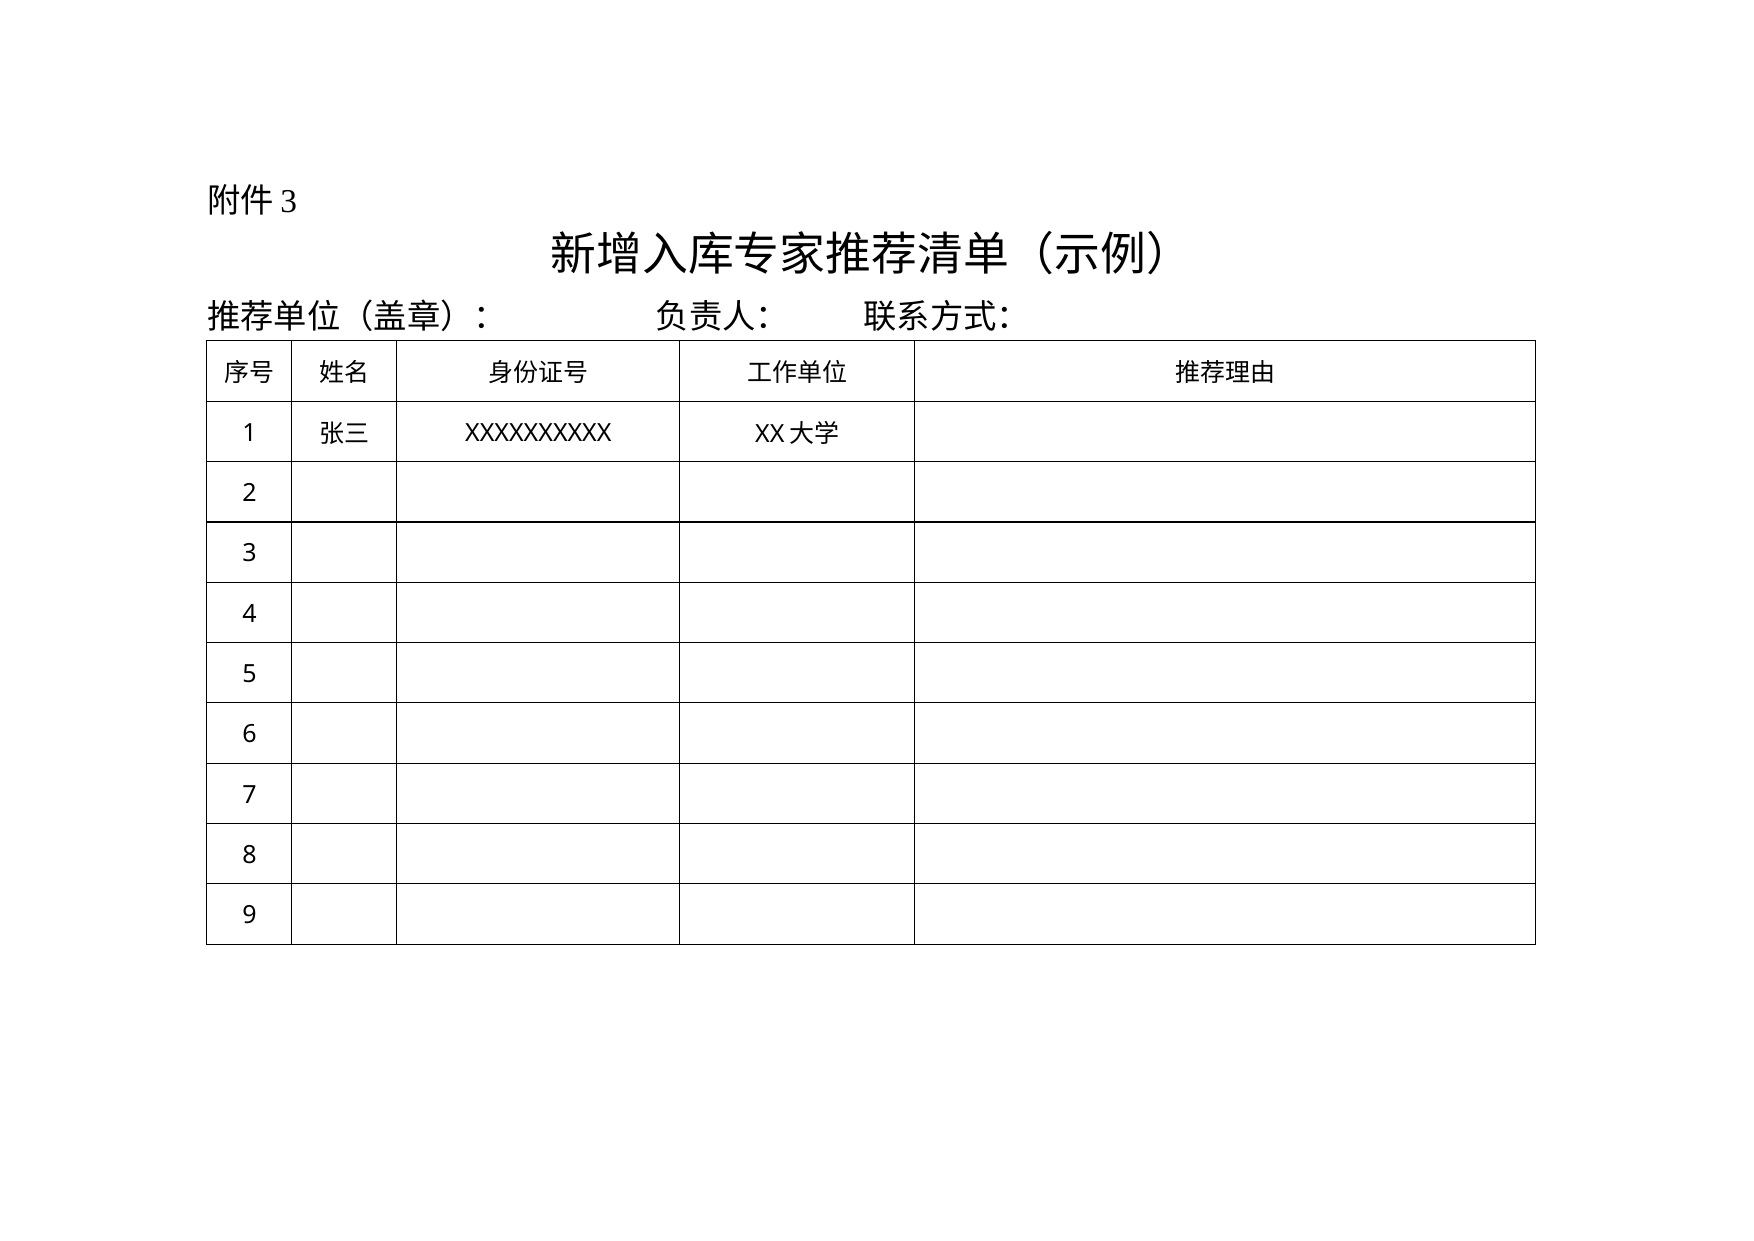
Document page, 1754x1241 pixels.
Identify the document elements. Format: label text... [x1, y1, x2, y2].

table_header 姓名 [292, 341, 396, 401]
table_header 推荐理由 [915, 341, 1535, 401]
table_cell [680, 643, 914, 702]
table_cell 5 [207, 643, 291, 702]
table_cell [915, 583, 1535, 642]
table_cell [397, 884, 679, 943]
table_cell [397, 643, 679, 702]
table_cell [680, 462, 914, 521]
table_cell [292, 583, 396, 642]
table_cell [397, 523, 679, 582]
title 新增入库专家推荐清单（示例） [207, 224, 1535, 282]
table_cell 4 [207, 583, 291, 642]
text 推荐单位（盖章）： 负责人： 联系方式： [207, 282, 1535, 340]
table_cell [680, 764, 914, 823]
table_cell [292, 462, 396, 521]
table_cell [397, 764, 679, 823]
table_cell 8 [207, 824, 291, 883]
table_cell [397, 703, 679, 763]
table_cell 1 [207, 402, 291, 461]
table_cell XX大学 [680, 402, 914, 461]
table_cell [397, 462, 679, 521]
table_cell 6 [207, 703, 291, 763]
table_cell 7 [207, 764, 291, 823]
table_cell [292, 824, 396, 883]
table_cell [915, 884, 1535, 943]
table_cell [915, 764, 1535, 823]
table_cell 2 [207, 462, 291, 521]
table_header 工作单位 [680, 341, 914, 401]
table_cell 3 [207, 523, 291, 582]
table_cell [680, 523, 914, 582]
table_cell 9 [207, 884, 291, 943]
table_header 身份证号 [397, 341, 679, 401]
table_cell [292, 643, 396, 702]
table_header 序号 [207, 341, 291, 401]
table_cell [680, 583, 914, 642]
text 附件3 [207, 165, 1535, 224]
table_cell [915, 402, 1535, 461]
table_cell [915, 462, 1535, 521]
table_cell [680, 884, 914, 943]
table_cell [397, 824, 679, 883]
table_cell [292, 884, 396, 943]
table_cell [915, 824, 1535, 883]
table_cell 张三 [292, 402, 396, 461]
table_cell [915, 643, 1535, 702]
table_cell [292, 703, 396, 763]
table_cell [680, 703, 914, 763]
table_cell [292, 523, 396, 582]
table_cell [915, 703, 1535, 763]
table_cell [680, 824, 914, 883]
table_cell [915, 523, 1535, 582]
table_cell XXXXXXXXXX [397, 402, 679, 461]
table_cell [292, 764, 396, 823]
table_cell [397, 583, 679, 642]
